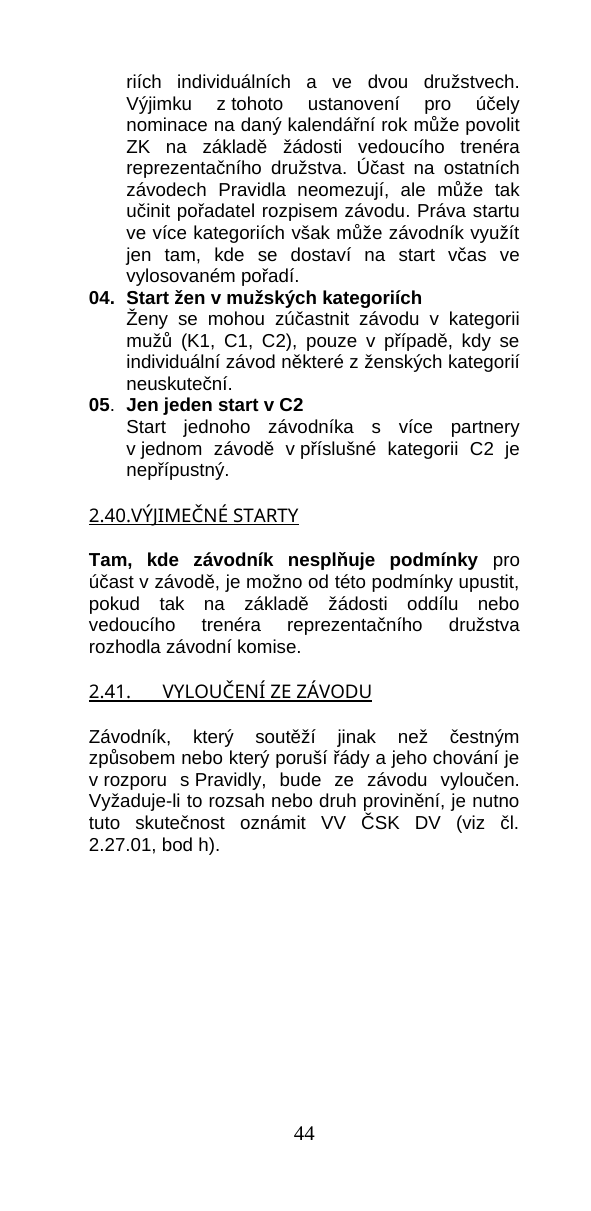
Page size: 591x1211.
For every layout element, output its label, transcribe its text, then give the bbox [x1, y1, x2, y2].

text 05. Jen jeden start v C2 [89, 394, 520, 416]
text 04. Start žen v mužských kategoriích [89, 286, 520, 308]
text Tam, kde závodník nesplňuje podmínky pro účast v závodě, je možno od této podmínky upustit, pokud tak na základě žádosti oddílu nebo vedoucího trenéra reprezentačního družstva rozhodla závodní komise. [89, 549, 520, 657]
text Ženy se mohou zúčastnit závodu v kategorii mužů (K1, C1, C2), pouze v případě, kdy se individuální závod některé z ženských kategorií neuskuteční. [89, 308, 520, 394]
text Závodník, který soutěží jinak než čestným způsobem nebo který poruší řády a jeho chování je v rozporu s Pravidly, bude ze závodu vyloučen. Vyžaduje-li to rozsah nebo druh provinění, je nutno tuto skutečnost oznámit VV ČSK DV (viz čl. 2.27.01, bod h). [89, 726, 520, 855]
text 2.41. VYLOUČENÍ ZE ZÁVODU [89, 678, 520, 704]
text 2.40.VÝJIMEČNÉ STARTY [89, 502, 520, 528]
text Start jednoho závodníka s více partnery v jednom závodě v příslušné kategorii C2 je nepřípustný. [89, 416, 520, 481]
